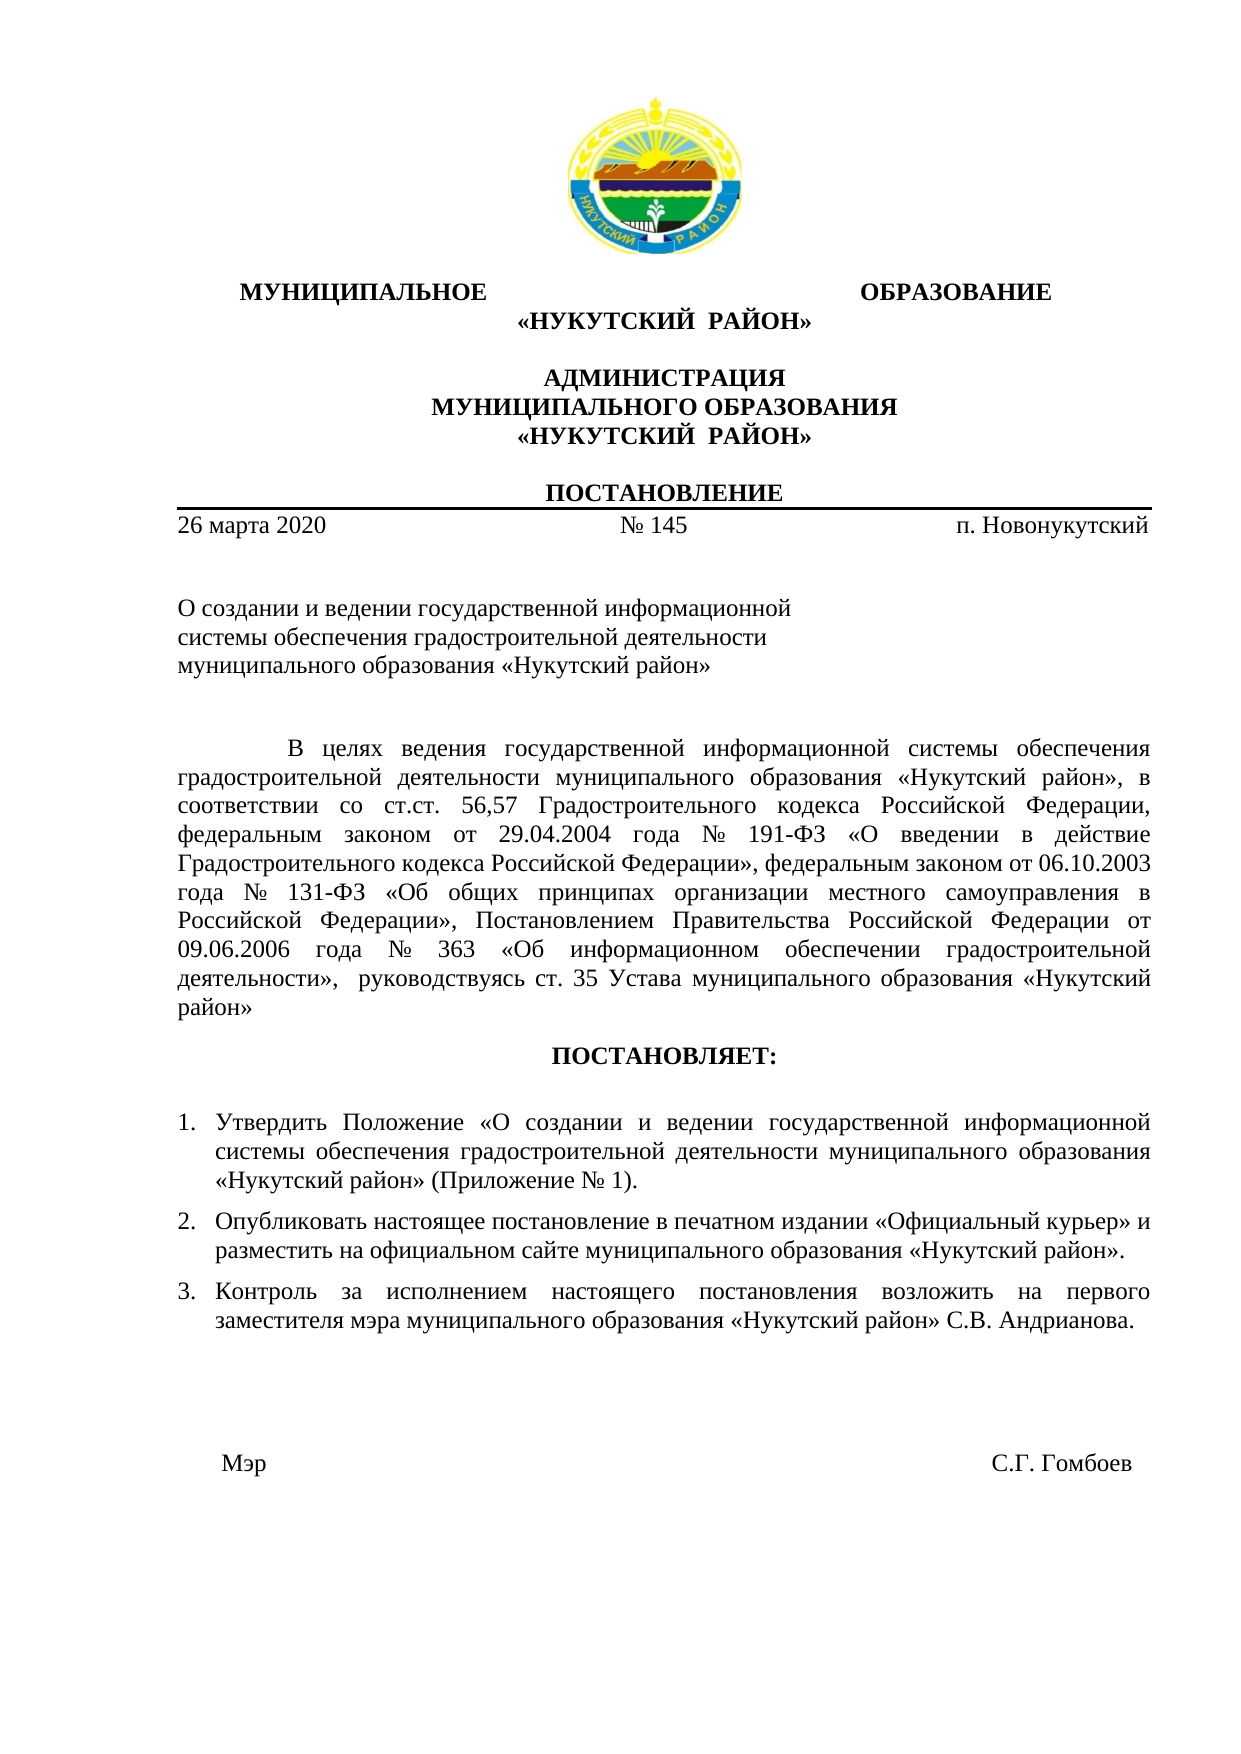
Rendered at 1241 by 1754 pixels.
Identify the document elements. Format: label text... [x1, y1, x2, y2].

text системы обеспечения градостроительной деятельности [177, 622, 1152, 650]
list Контроль за исполнением настоящего постановления возложить на первого заместителя мэра муниципального образования «Нукутский район» С.В. Андрианова. [177, 1276, 1152, 1334]
text муниципального образования «Нукутский район» [177, 650, 1152, 679]
text ПОСТАНОВЛЯЕТ: [177, 1041, 1152, 1070]
text «НУКУТСКИЙ РАЙОН» [177, 306, 1152, 335]
text 26 марта 2020 № 145 п. Новонукутский [177, 510, 1152, 539]
list Опубликовать настоящее постановление в печатном издании «Официальный курьер» и разместить на официальном сайте муниципального образования «Нукутский район». [177, 1206, 1152, 1264]
picture [566, 96, 742, 252]
text О создании и ведении государственной информационной [177, 593, 1152, 622]
text «НУКУТСКИЙ РАЙОН» [177, 421, 1152, 450]
text В целях ведения государственной информационной системы обеспечения градостроительной деятельности муниципального образования «Нукутский район», в соответствии со ст.ст. 56,57 Градостроительного кодекса Российской Федерации, федеральным законом от 29.04.2004 года № 191-ФЗ «О введении в действие Градостроительного кодекса Российской Федерации», федеральным законом от 06.10.2003 года № 131-ФЗ «Об общих принципах организации местного самоуправления в Российской Федерации», Постановлением Правительства Российской Федерации от 09.06.2006 года № 363 «Об информационном обеспечении градостроительной деятельности», руководствуясь ст. 35 Устава муниципального образования «Нукутский район» [177, 733, 1152, 1021]
text ПОСТАНОВЛЕНИЕ [177, 478, 1152, 507]
text Мэр С.Г. Гомбоев [177, 1448, 1152, 1477]
text МУНИЦИПАЛЬНОЕ ОБРАЗОВАНИЕ [177, 277, 1152, 306]
list Утвердить Положение «О создании и ведении государственной информационной системы обеспечения градостроительной деятельности муниципального образования «Нукутский район» (Приложение № 1). [177, 1107, 1152, 1194]
text МУНИЦИПАЛЬНОГО ОБРАЗОВАНИЯ [177, 392, 1152, 421]
text АДМИНИСТРАЦИЯ [177, 363, 1152, 392]
